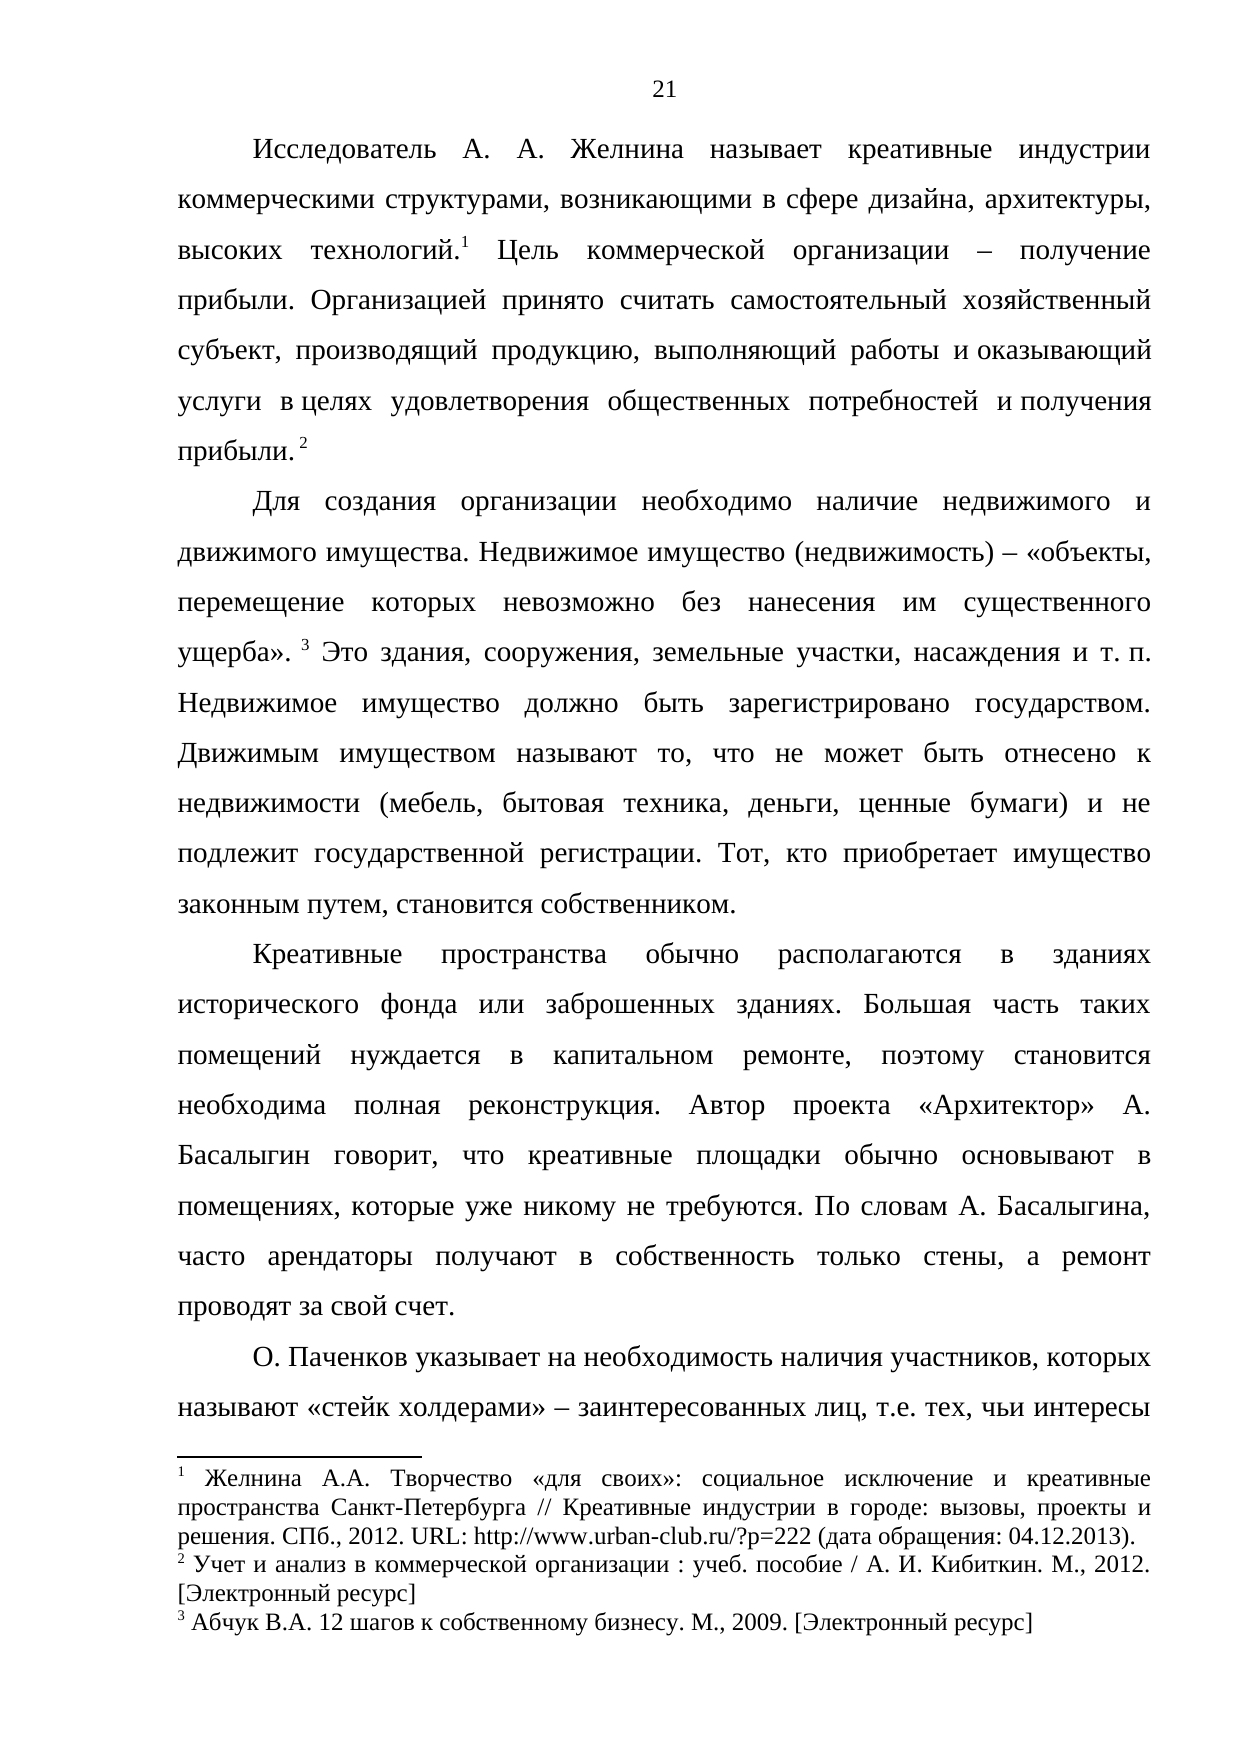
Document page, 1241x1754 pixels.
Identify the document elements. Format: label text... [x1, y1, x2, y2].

text Креативные пространства обычно располагаются в зданиях исторического фонда или заброшенных зданиях. Большая часть таких помещений нуждается в капитальном ремонте, поэтому становится необходима полная реконструкция. Автор проекта «Архитектор» А. Басалыгин говорит, что креативные площадки обычно основывают в помещениях, которые уже никому не требуются. По словам А. Басалыгина, часто арендаторы получают в собственность только стены, а ремонт проводят за свой счет. [177, 936, 1152, 1322]
text Исследователь А. А. Желнина называет креативные индустрии коммерческими структурами, возникающими в сфере дизайна, архитектуры, высоких технологий. Цель коммерческой организации – получение прибыли. Организацией принято считать самостоятельный хозяйственный субъект, производящий продукцию, выполняющий работы и оказывающий услуги в целях удовлетворения общественных потребностей и получения прибыли. [177, 131, 1152, 467]
text Для создания организации необходимо наличие недвижимого и движимого имущества. Недвижимое имущество (недвижимость) – «объекты, перемещение которых невозможно без нанесения им существенного ущерба». Это здания, сооружения, земельные участки, насаждения и т. п. Недвижимое имущество должно быть зарегистрировано государством. Движимым имуществом называют то, что не может быть отнесено к недвижимости (мебель, бытовая техника, деньги, ценные бумаги) и не подлежит государственной регистрации. Тот, кто приобретает имущество законным путем, становится собственником. [177, 483, 1152, 919]
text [177, 1339, 1152, 1423]
